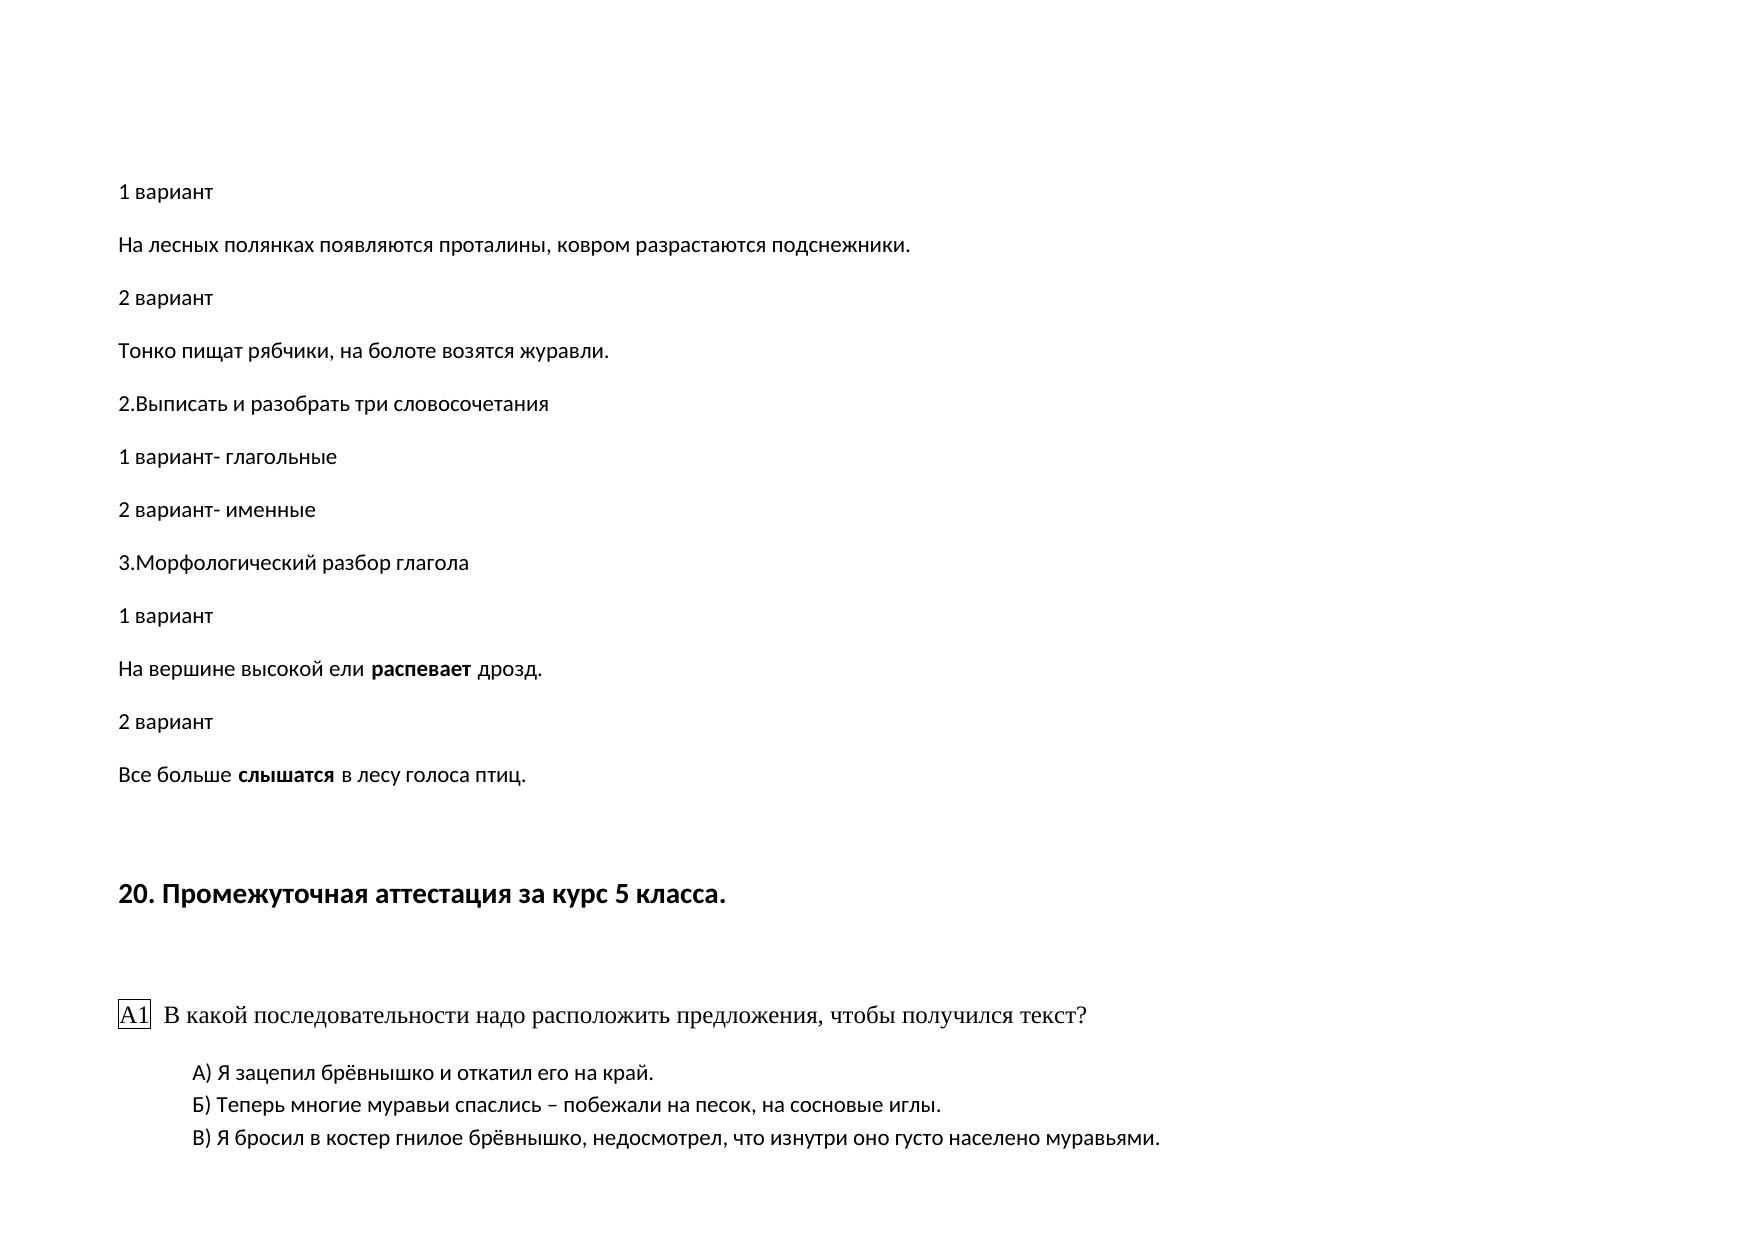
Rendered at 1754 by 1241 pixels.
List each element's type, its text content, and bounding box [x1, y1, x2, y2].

text 2 вариант [118, 707, 1636, 735]
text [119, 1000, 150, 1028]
text На лесных полянках появляются проталины, ковром разрастаются подснежники. [118, 230, 1636, 258]
text А) Я зацепил брёвнышко и откатил его на край. [192, 1058, 1636, 1086]
text На вершине высокой ели распевает дрозд. [118, 654, 1636, 682]
text 3.Морфологический разбор глагола [118, 548, 1636, 576]
text 1 вариант [118, 601, 1636, 629]
text В) Я бросил в костер гнилое брёвнышко, недосмотрел, что изнутри оно густо населено муравьями. [192, 1123, 1636, 1151]
text Тонко пищат рябчики, на болоте возятся журавли. [118, 336, 1636, 364]
text 2.Выписать и разобрать три словосочетания [118, 389, 1636, 417]
text А1 В какой последовательности надо расположить предложения, чтобы получился текст? [151, 999, 1636, 1029]
text 1 вариант- глагольные [118, 442, 1636, 470]
text Все больше слышатся в лесу голоса птиц. [118, 760, 1636, 788]
text 1 вариант [118, 177, 1636, 205]
text 20. Промежуточная аттестация за курс 5 класса. [118, 875, 1636, 911]
text Б) Теперь многие муравьи спаслись – побежали на песок, на сосновые иглы. [192, 1091, 1636, 1118]
text 2 вариант [118, 283, 1636, 311]
text 2 вариант- именные [118, 495, 1636, 523]
